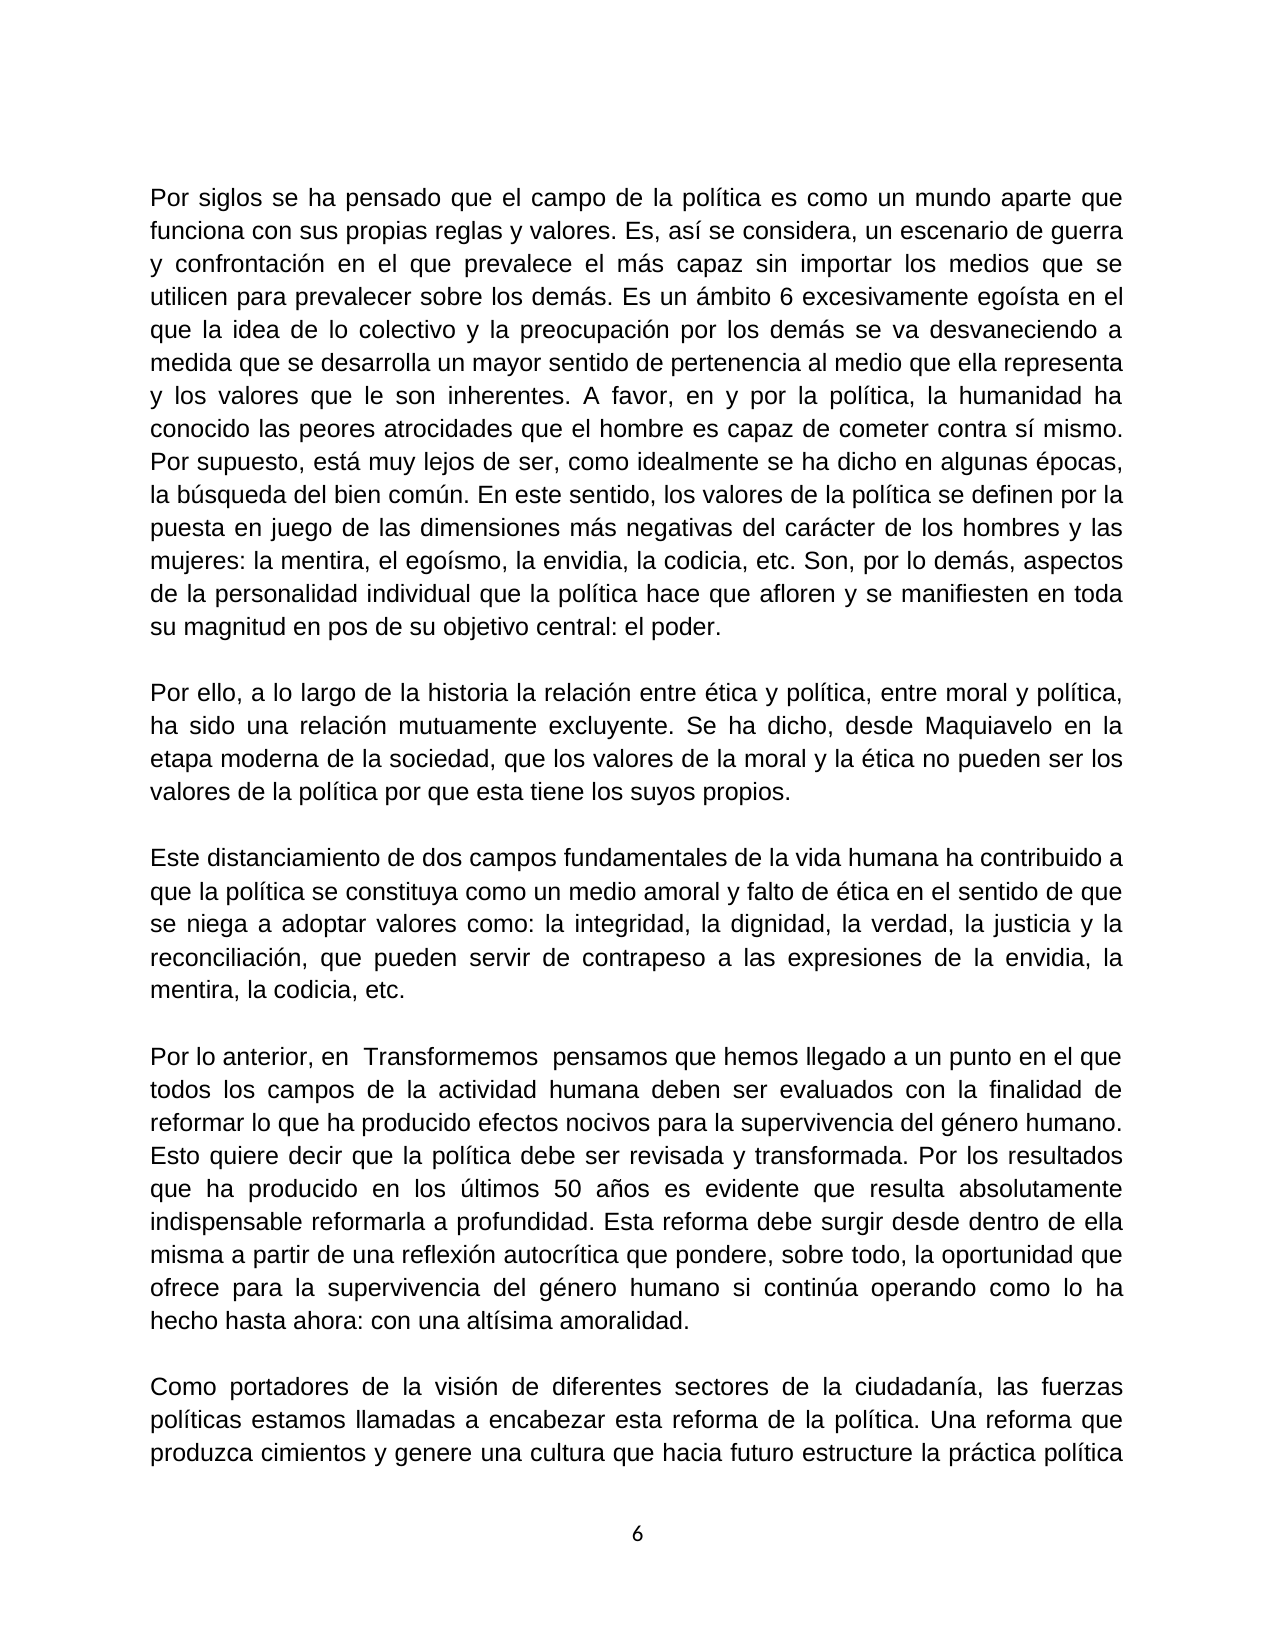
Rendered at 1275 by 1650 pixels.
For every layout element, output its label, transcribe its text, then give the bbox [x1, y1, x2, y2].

text Por siglos se ha pensado que el campo de la política es como un mundo aparte que funciona con sus propias reglas y valores. Es, así se considera, un escenario de guerra y confrontación en el que prevalece el más capaz sin importar los medios que se utilicen para prevalecer sobre los demás. Es un ámbito 6 excesivamente egoísta en el que la idea de lo colectivo y la preocupación por los demás se va desvaneciendo a medida que se desarrolla un mayor sentido de pertenencia al medio que ella representa y los valores que le son inherentes. A favor, en y por la política, la humanidad ha conocido las peores atrocidades que el hombre es capaz de cometer contra sí mismo. Por supuesto, está muy lejos de ser, como idealmente se ha dicho en algunas épocas, la búsqueda del bien común. En este sentido, los valores de la política se definen por la puesta en juego de las dimensiones más negativas del carácter de los hombres y las mujeres: la mentira, el egoísmo, la envidia, la codicia, etc. Son, por lo demás, aspectos de la personalidad individual que la política hace que afloren y se manifiesten en toda su magnitud en pos de su objetivo central: el poder. [150, 183, 1125, 641]
text Por ello, a lo largo de la historia la relación entre ética y política, entre moral y política, ha sido una relación mutuamente excluyente. Se ha dicho, desde Maquiavelo en la etapa moderna de la sociedad, que los valores de la moral y la ética no pueden ser los valores de la política por que esta tiene los suyos propios. [150, 678, 1125, 806]
text Este distanciamiento de dos campos fundamentales de la vida humana ha contribuido a que la política se constituya como un medio amoral y falto de ética en el sentido de que se niega a adoptar valores como: la integridad, la dignidad, la verdad, la justicia y la reconciliación, que pueden servir de contrapeso a las expresiones de la envidia, la mentira, la codicia, etc. [150, 843, 1125, 1004]
text Por lo anterior, en Transformemos pensamos que hemos llegado a un punto en el que todos los campos de la actividad humana deben ser evaluados con la finalidad de reformar lo que ha producido efectos nocivos para la supervivencia del género humano. Esto quiere decir que la política debe ser revisada y transformada. Por los resultados que ha producido en los últimos 50 años es evidente que resulta absolutamente indispensable reformarla a profundidad. Esta reforma debe surgir desde dentro de ella misma a partir de una reflexión autocrítica que pondere, sobre todo, la oportunidad que ofrece para la supervivencia del género humano si continúa operando como lo ha hecho hasta ahora: con una altísima amoralidad. [150, 1042, 1125, 1334]
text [150, 1372, 1125, 1467]
